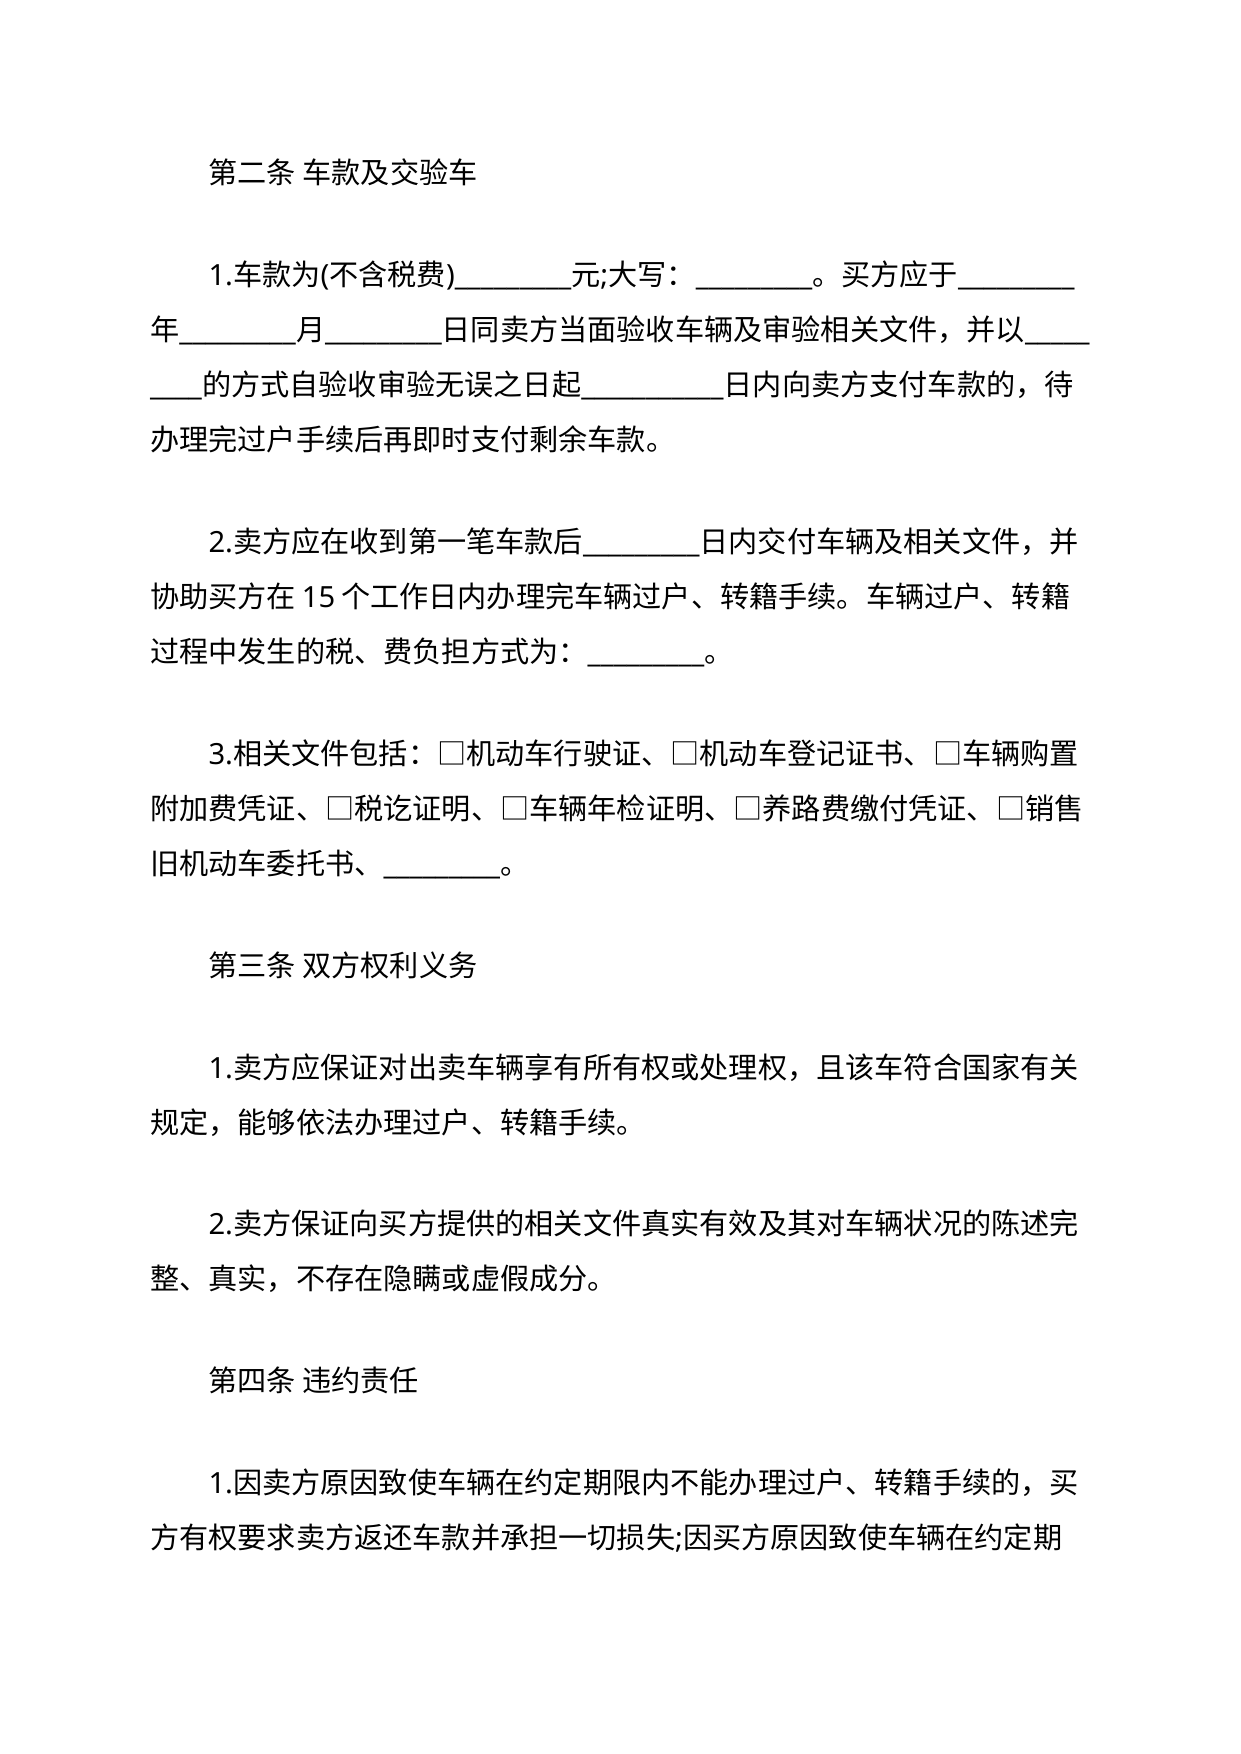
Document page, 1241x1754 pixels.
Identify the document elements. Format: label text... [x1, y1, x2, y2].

text 第四条 违约责任 [150, 1358, 1090, 1400]
text 2.卖方应在收到第一笔车款后_________日内交付车辆及相关文件，并协助买方在15个工作日内办理完车辆过户、转籍手续。车辆过户、转籍过程中发生的税、费负担方式为：_________。 [150, 518, 1090, 671]
text 3.相关文件包括：□机动车行驶证、□机动车登记证书、□车辆购置附加费凭证、□税讫证明、□车辆年检证明、□养路费缴付凭证、□销售旧机动车委托书、_________。 [150, 731, 1090, 883]
text 1.车款为(不含税费)_________元;大写：_________。买方应于_________年_________月_________日同卖方当面验收车辆及审验相关文件，并以_________的方式自验收审验无误之日起___________日内向卖方支付车款的，待办理完过户手续后再即时支付剩余车款。 [150, 252, 1090, 459]
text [150, 1459, 1090, 1557]
text 1.卖方应保证对出卖车辆享有所有权或处理权，且该车符合国家有关规定，能够依法办理过户、转籍手续。 [150, 1044, 1090, 1141]
text 第三条 双方权利义务 [150, 942, 1090, 985]
text 2.卖方保证向买方提供的相关文件真实有效及其对车辆状况的陈述完整、真实，不存在隐瞒或虚假成分。 [150, 1201, 1090, 1298]
text 第二条 车款及交验车 [150, 150, 1090, 192]
